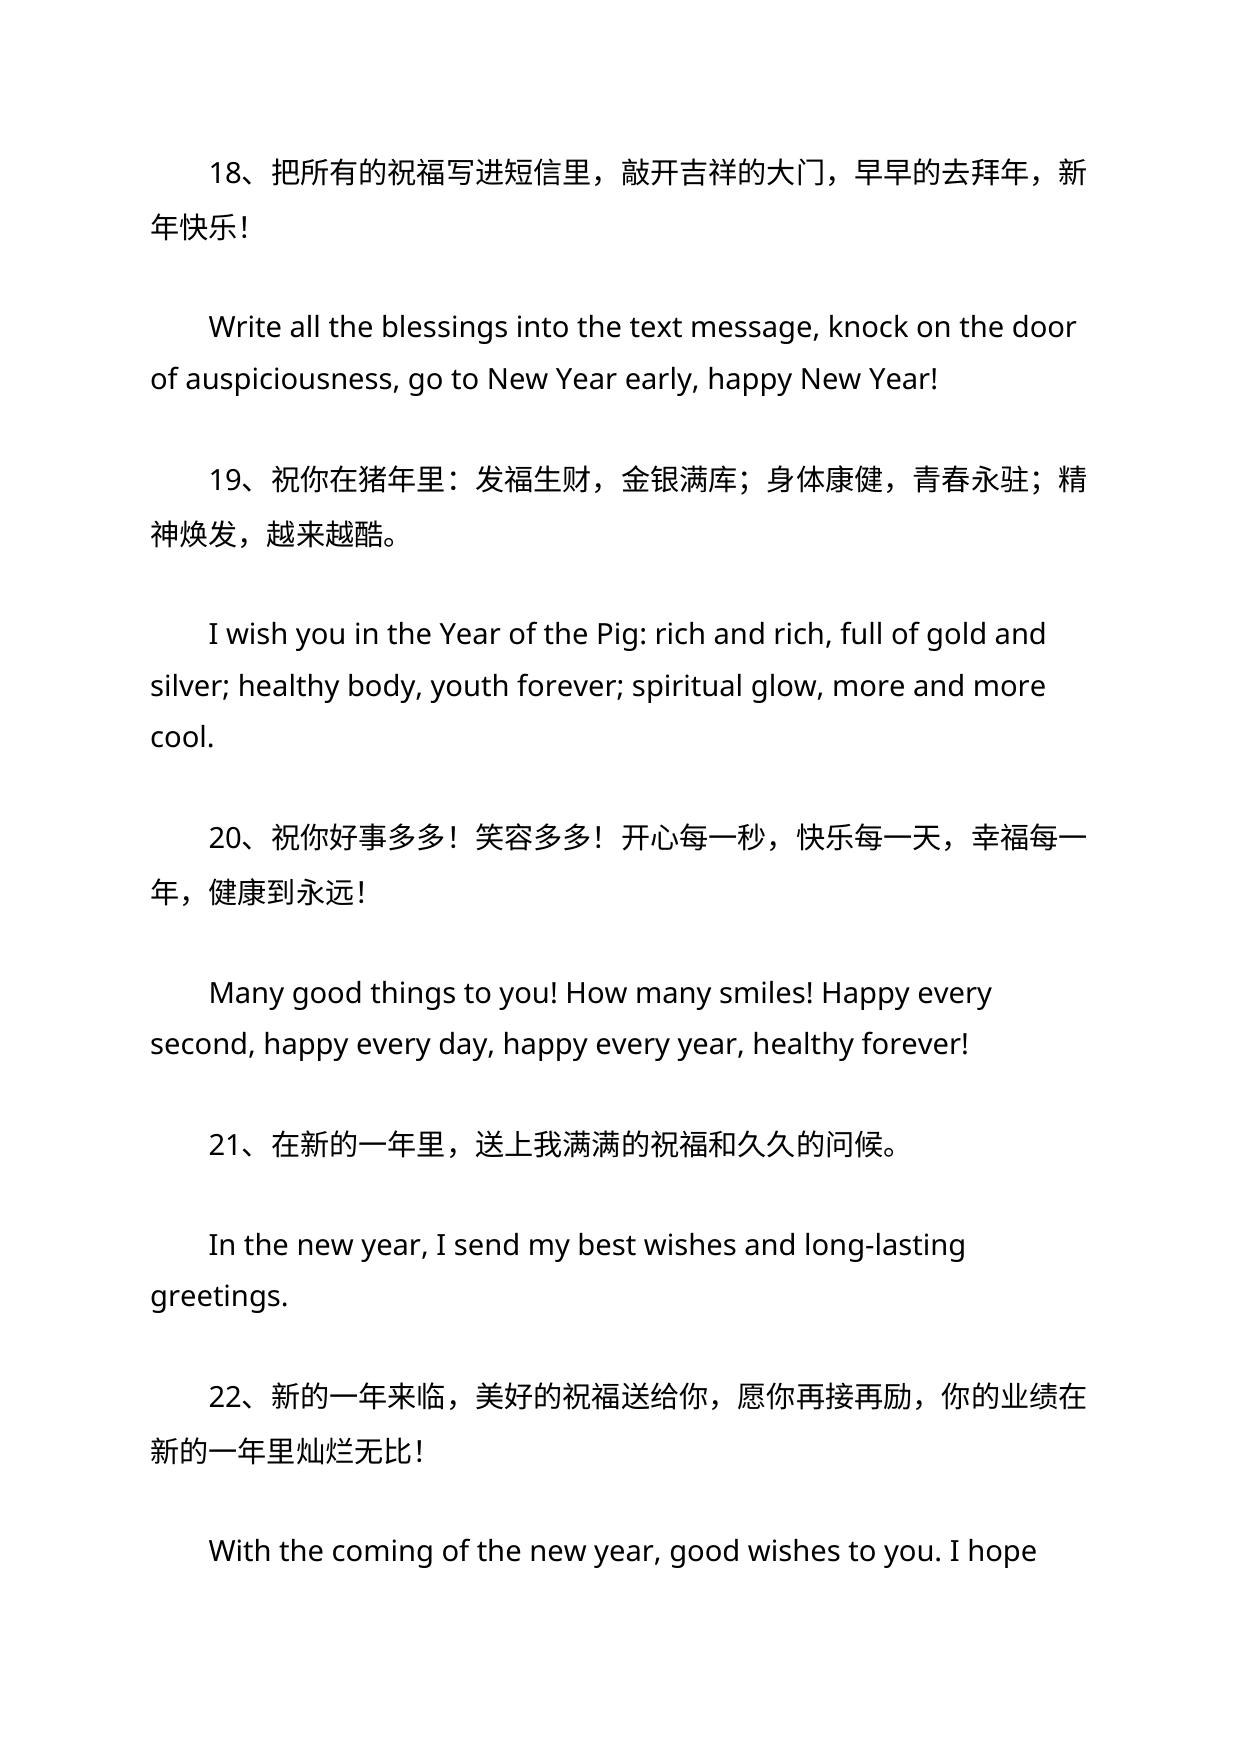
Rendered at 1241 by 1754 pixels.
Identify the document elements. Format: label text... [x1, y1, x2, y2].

text 22、新的一年来临，美好的祝福送给你，愿你再接再励，你的业绩在新的一年里灿烂无比！ [150, 1374, 1090, 1471]
text Many good things to you! How many smiles! Happy every second, happy every day, happy every year, healthy forever! [150, 972, 1090, 1063]
text 20、祝你好事多多！笑容多多！开心每一秒，快乐每一天，幸福每一年，健康到永远！ [150, 815, 1090, 912]
text 18、把所有的祝福写进短信里，敲开吉祥的大门，早早的去拜年，新年快乐！ [150, 150, 1090, 247]
text Write all the blessings into the text message, knock on the door of auspiciousness, go to New Year early, happy New Year! [150, 307, 1090, 398]
text 21、在新的一年里，送上我满满的祝福和久久的问候。 [150, 1122, 1090, 1164]
text In the new year, I send my best wishes and long-lasting greetings. [150, 1224, 1090, 1315]
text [150, 1531, 1090, 1570]
text 19、祝你在猪年里：发福生财，金银满库；身体康健，青春永驻；精神焕发，越来越酷。 [150, 457, 1090, 554]
text I wish you in the Year of the Pig: rich and rich, full of gold and silver; healthy body, youth forever; spiritual glow, more and more cool. [150, 613, 1090, 756]
